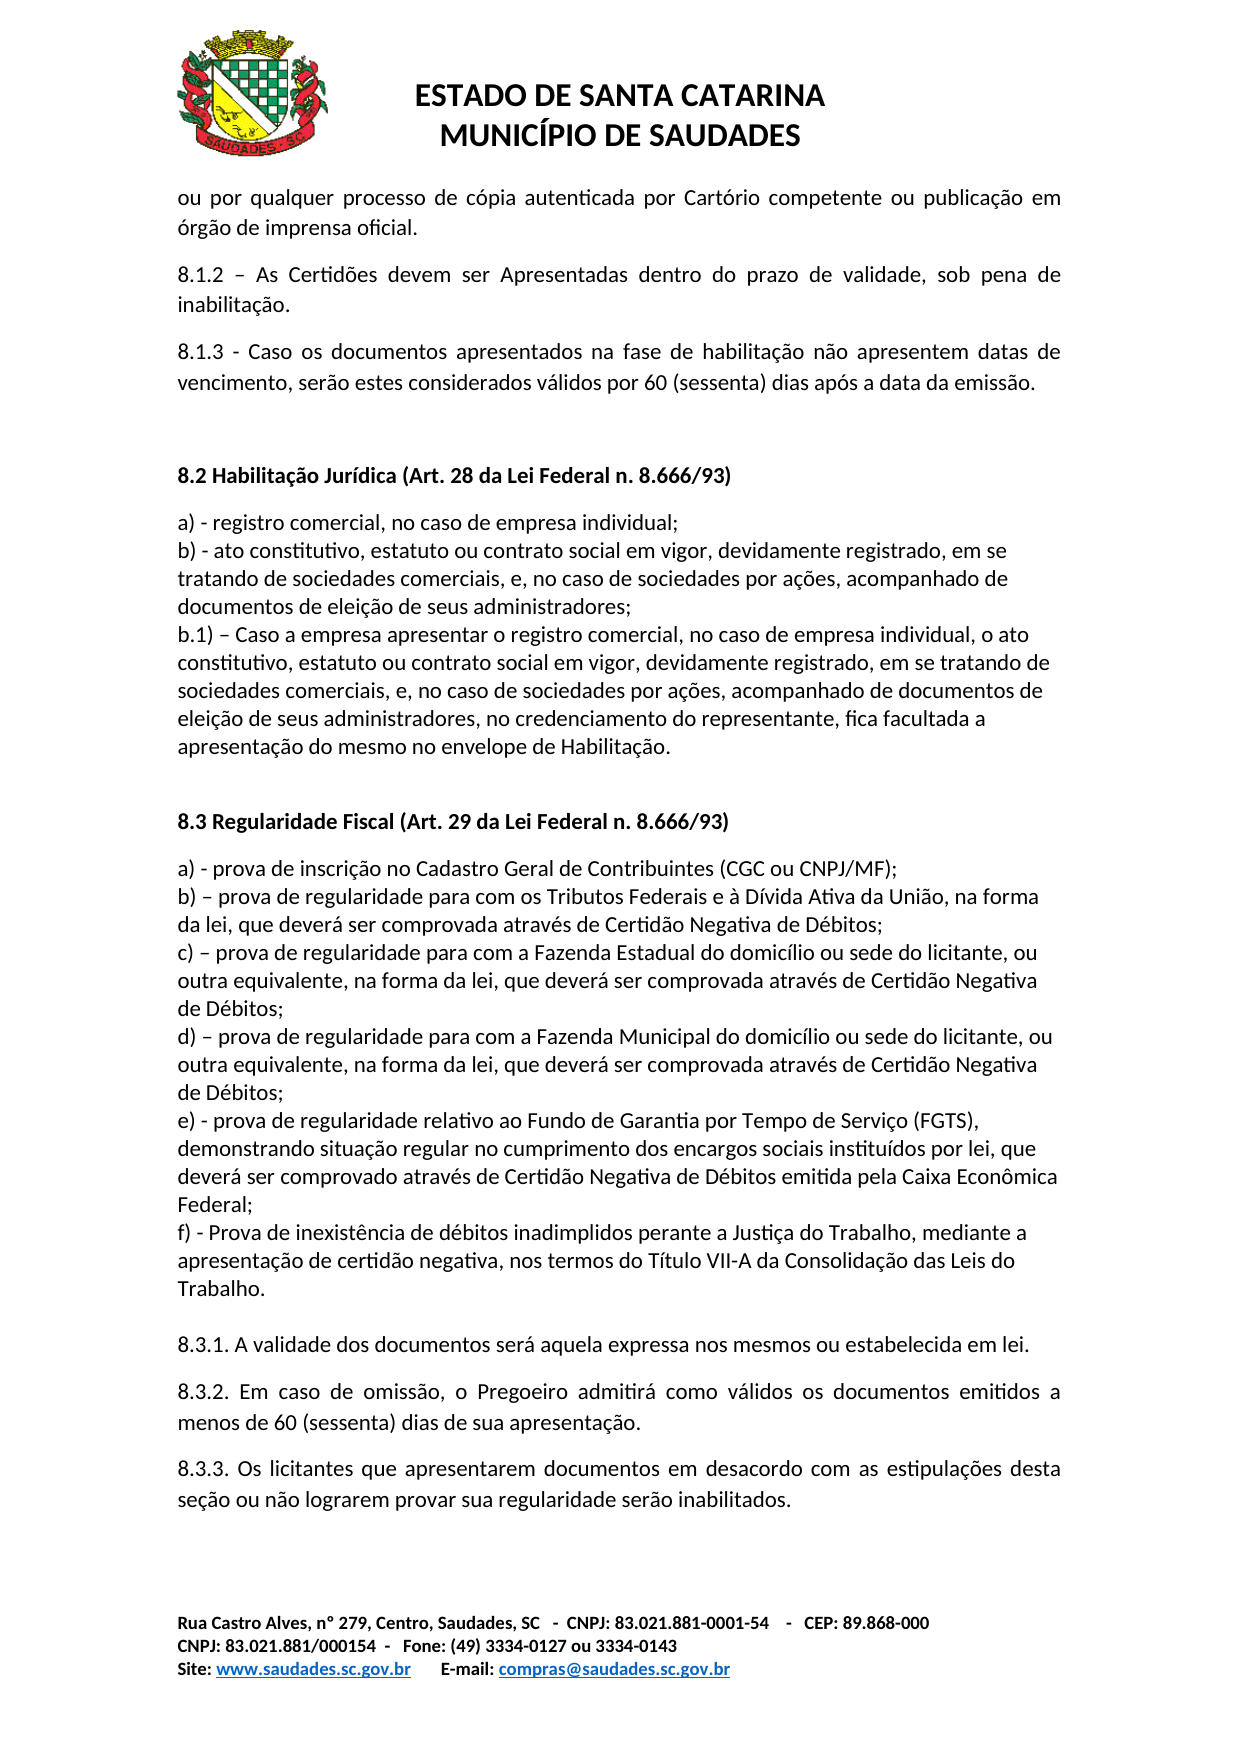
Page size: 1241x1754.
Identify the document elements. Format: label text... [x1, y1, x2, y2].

text a) - prova de inscrição no Cadastro Geral de Contribuintes (CGC ou CNPJ/MF); [177, 854, 1063, 882]
text 8.3 Regularidade Fiscal (Art. 29 da Lei Federal n. 8.666/93) [177, 807, 1063, 835]
text b.1) – Caso a empresa apresentar o registro comercial, no caso de empresa individual, o ato constitutivo, estatuto ou contrato social em vigor, devidamente registrado, em se tratando de sociedades comerciais, e, no caso de sociedades por ações, acompanhado de documentos de eleição de seus administradores, no credenciamento do representante, fica facultada a apresentação do mesmo no envelope de Habilitação. [177, 620, 1063, 760]
text b) - ato constitutivo, estatuto ou contrato social em vigor, devidamente registrado, em se tratando de sociedades comerciais, e, no caso de sociedades por ações, acompanhado de documentos de eleição de seus administradores; [177, 536, 1063, 620]
text 8.1.2 – As Certidões devem ser Apresentadas dentro do prazo de validade, sob pena de inabilitação. [177, 260, 1063, 318]
text f) - Prova de inexistência de débitos inadimplidos perante a Justiça do Trabalho, mediante a apresentação de certidão negativa, nos termos do Título VII-A da Consolidação das Leis do Trabalho. [177, 1218, 1063, 1302]
text e) - prova de regularidade relativo ao Fundo de Garantia por Tempo de Serviço (FGTS), demonstrando situação regular no cumprimento dos encargos sociais instituídos por lei, que deverá ser comprovado através de Certidão Negativa de Débitos emitida pela Caixa Econômica Federal; [177, 1106, 1063, 1218]
text d) – prova de regularidade para com a Fazenda Municipal do domicílio ou sede do licitante, ou outra equivalente, na forma da lei, que deverá ser comprovada através de Certidão Negativa de Débitos; [177, 1022, 1063, 1106]
text c) – prova de regularidade para com a Fazenda Estadual do domicílio ou sede do licitante, ou outra equivalente, na forma da lei, que deverá ser comprovada através de Certidão Negativa de Débitos; [177, 938, 1063, 1022]
text 8.2 Habilitação Jurídica (Art. 28 da Lei Federal n. 8.666/93) [177, 461, 1063, 489]
text b) – prova de regularidade para com os Tributos Federais e à Dívida Ativa da União, na forma da lei, que deverá ser comprovada através de Certidão Negativa de Débitos; [177, 882, 1063, 938]
text 8.1.3 - Caso os documentos apresentados na fase de habilitação não apresentem datas de vencimento, serão estes considerados válidos por 60 (sessenta) dias após a data da emissão. [177, 337, 1063, 396]
text 8.3.2. Em caso de omissão, o Pregoeiro admitirá como válidos os documentos emitidos a menos de 60 (sessenta) dias de sua apresentação. [177, 1377, 1063, 1436]
text 8.3.1. A validade dos documentos será aquela expressa nos mesmos ou estabelecida em lei. [177, 1331, 1063, 1358]
text 8.3.3. Os licitantes que apresentarem documentos em desacordo com as estipulações desta seção ou não lograrem provar sua regularidade serão inabilitados. [177, 1454, 1063, 1513]
picture [177, 27, 329, 171]
text a) - registro comercial, no caso de empresa individual; [177, 508, 1063, 536]
